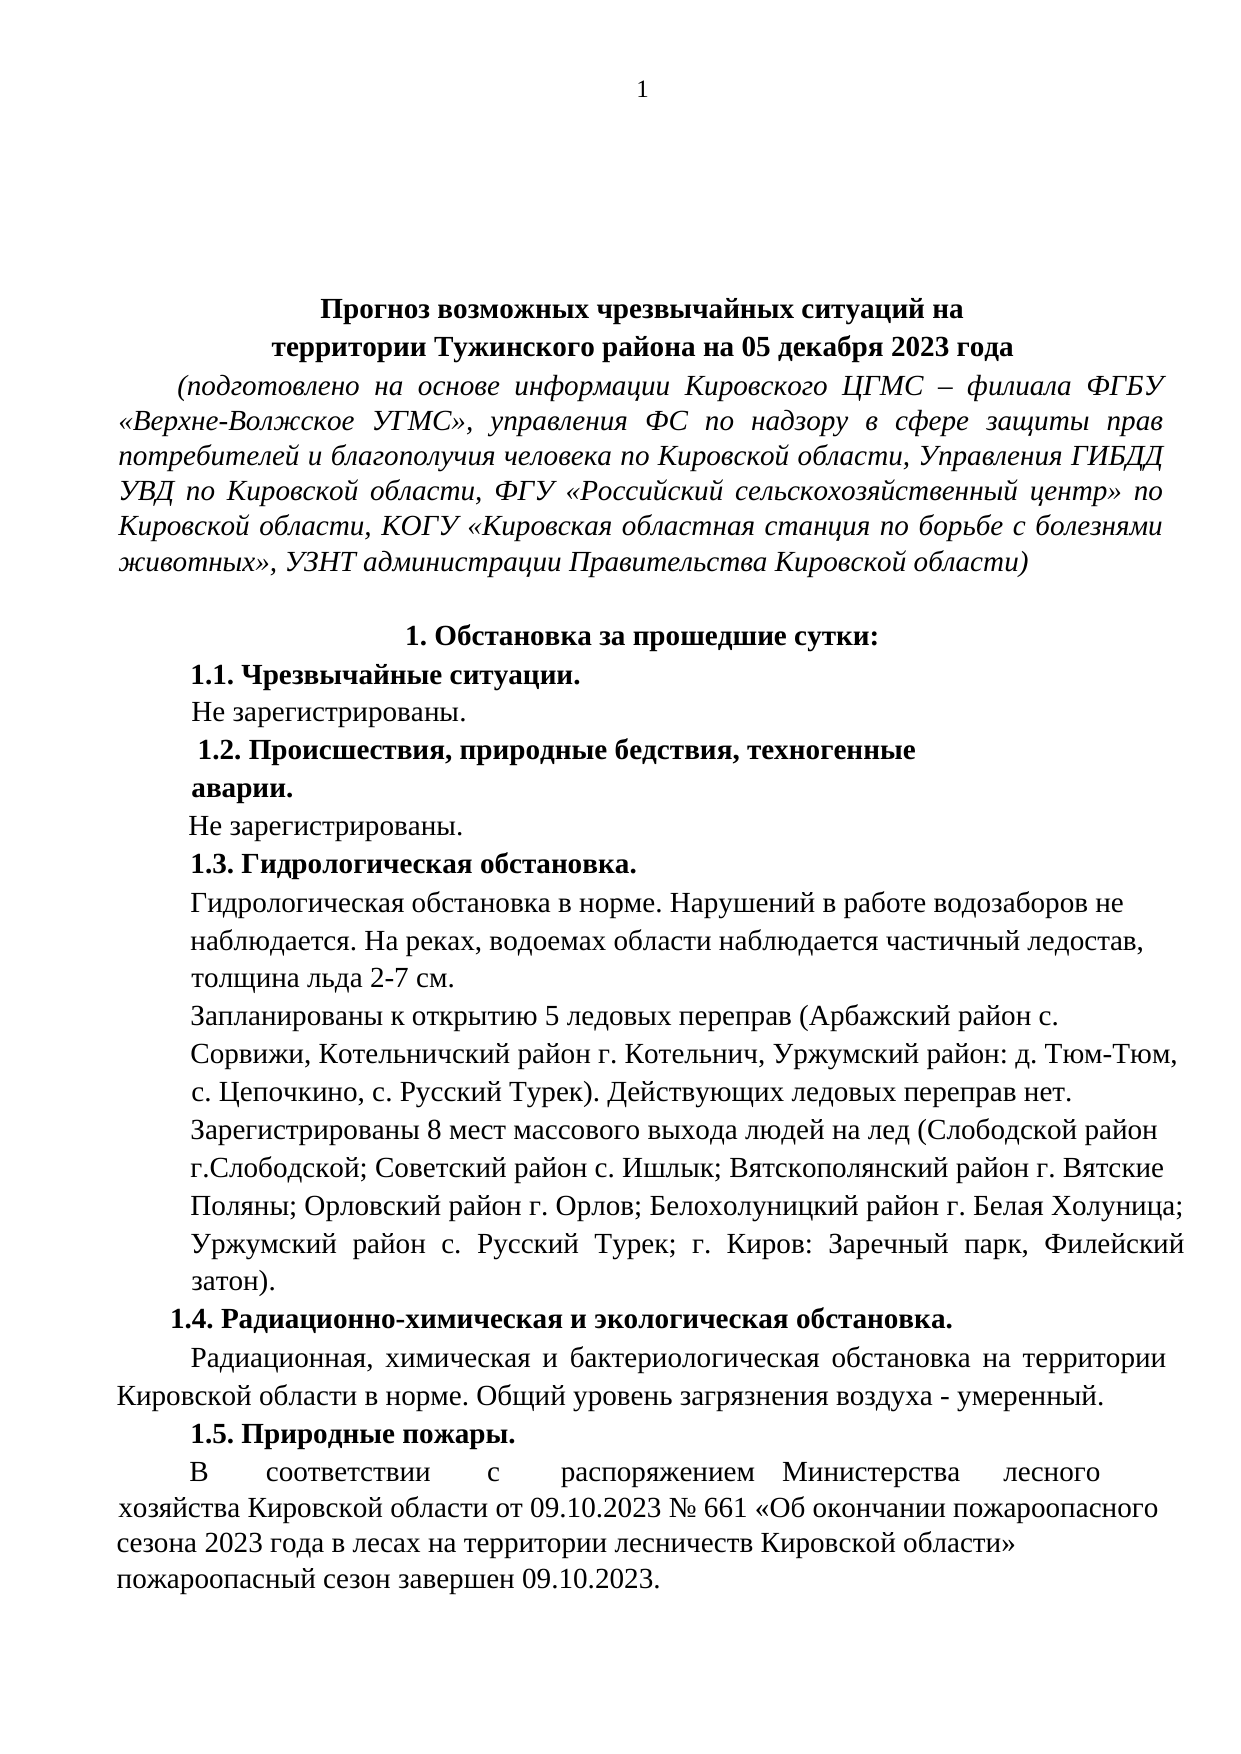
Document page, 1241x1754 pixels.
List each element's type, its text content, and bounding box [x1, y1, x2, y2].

text Поляны; Орловский район г. Орлов; Белохолуницкий район г. Белая Холуница; [190, 1188, 1186, 1221]
text Зарегистрированы 8 мест массового выхода людей на лед (Слободской район [190, 1112, 1186, 1145]
text наблюдается. На реках, водоемах области наблюдается частичный ледостав, толщина льда 2-7 см. [190, 923, 1186, 994]
text Прогноз возможных чрезвычайных ситуаций на территории Тужинского района на 05 декабря 2023 года [254, 291, 1030, 362]
text 1.4. Радиационно-химическая и экологическая обстановка. [162, 1301, 1167, 1335]
text 1.1. Чрезвычайные ситуации. Не зарегистрированы. [190, 657, 1019, 728]
text Гидрологическая обстановка в норме. Нарушений в работе водозаборов не [190, 885, 1186, 918]
text Радиационная, химическая и бактериологическая обстановка на территории Кировской области в норме. Общий уровень загрязнения воздуха - умеренный. [116, 1340, 1167, 1411]
text В соответствии с распоряжением Министерства лесного хозяйства Кировской области от 09.10.2023 № 661 «Об окончании пожароопасного сезона 2023 года в лесах на территории лесничеств Кировской области» пожароопасный сезон завершен 09.10.2023. [116, 1454, 1186, 1595]
text Сорвижи, Котельничский район г. Котельнич, Уржумский район: д. Тюм-Тюм, с. Цепочкино, с. Русский Турек). Действующих ледовых переправ нет. [190, 1036, 1186, 1107]
list Обстановка за прошедшие сутки: [118, 618, 1166, 652]
text г.Слободской; Советский район с. Ишлык; Вятскополянский район г. Вятские [190, 1150, 1186, 1183]
text Уржумский район с. Русский Турек; г. Киров: Заречный парк, Филейский затон). [190, 1226, 1186, 1297]
text Запланированы к открытию 5 ледовых переправ (Арбажский район с. [190, 998, 1186, 1032]
text Не зарегистрированы. [118, 808, 1186, 841]
text 1.5. Природные пожары. [190, 1417, 1186, 1450]
text (подготовлено на основе информации Кировского ЦГМС – филиала ФГБУ «Верхне-Волжское УГМС», управления ФС по надзору в сфере защиты прав потребителей и благополучия человека по Кировской области, Управления ГИБДД УВД по Кировской области, ФГУ «Российский сельскохозяйственный центр» по Кировской области, КОГУ «Кировская областная станция по борьбе с болезнями животных», УЗНТ администрации Правительства Кировской области) [118, 368, 1166, 577]
text 1.3. Гидрологическая обстановка. [190, 847, 1186, 880]
text 1.2. Происшествия, природные бедствия, техногенные аварии. [190, 732, 1019, 803]
